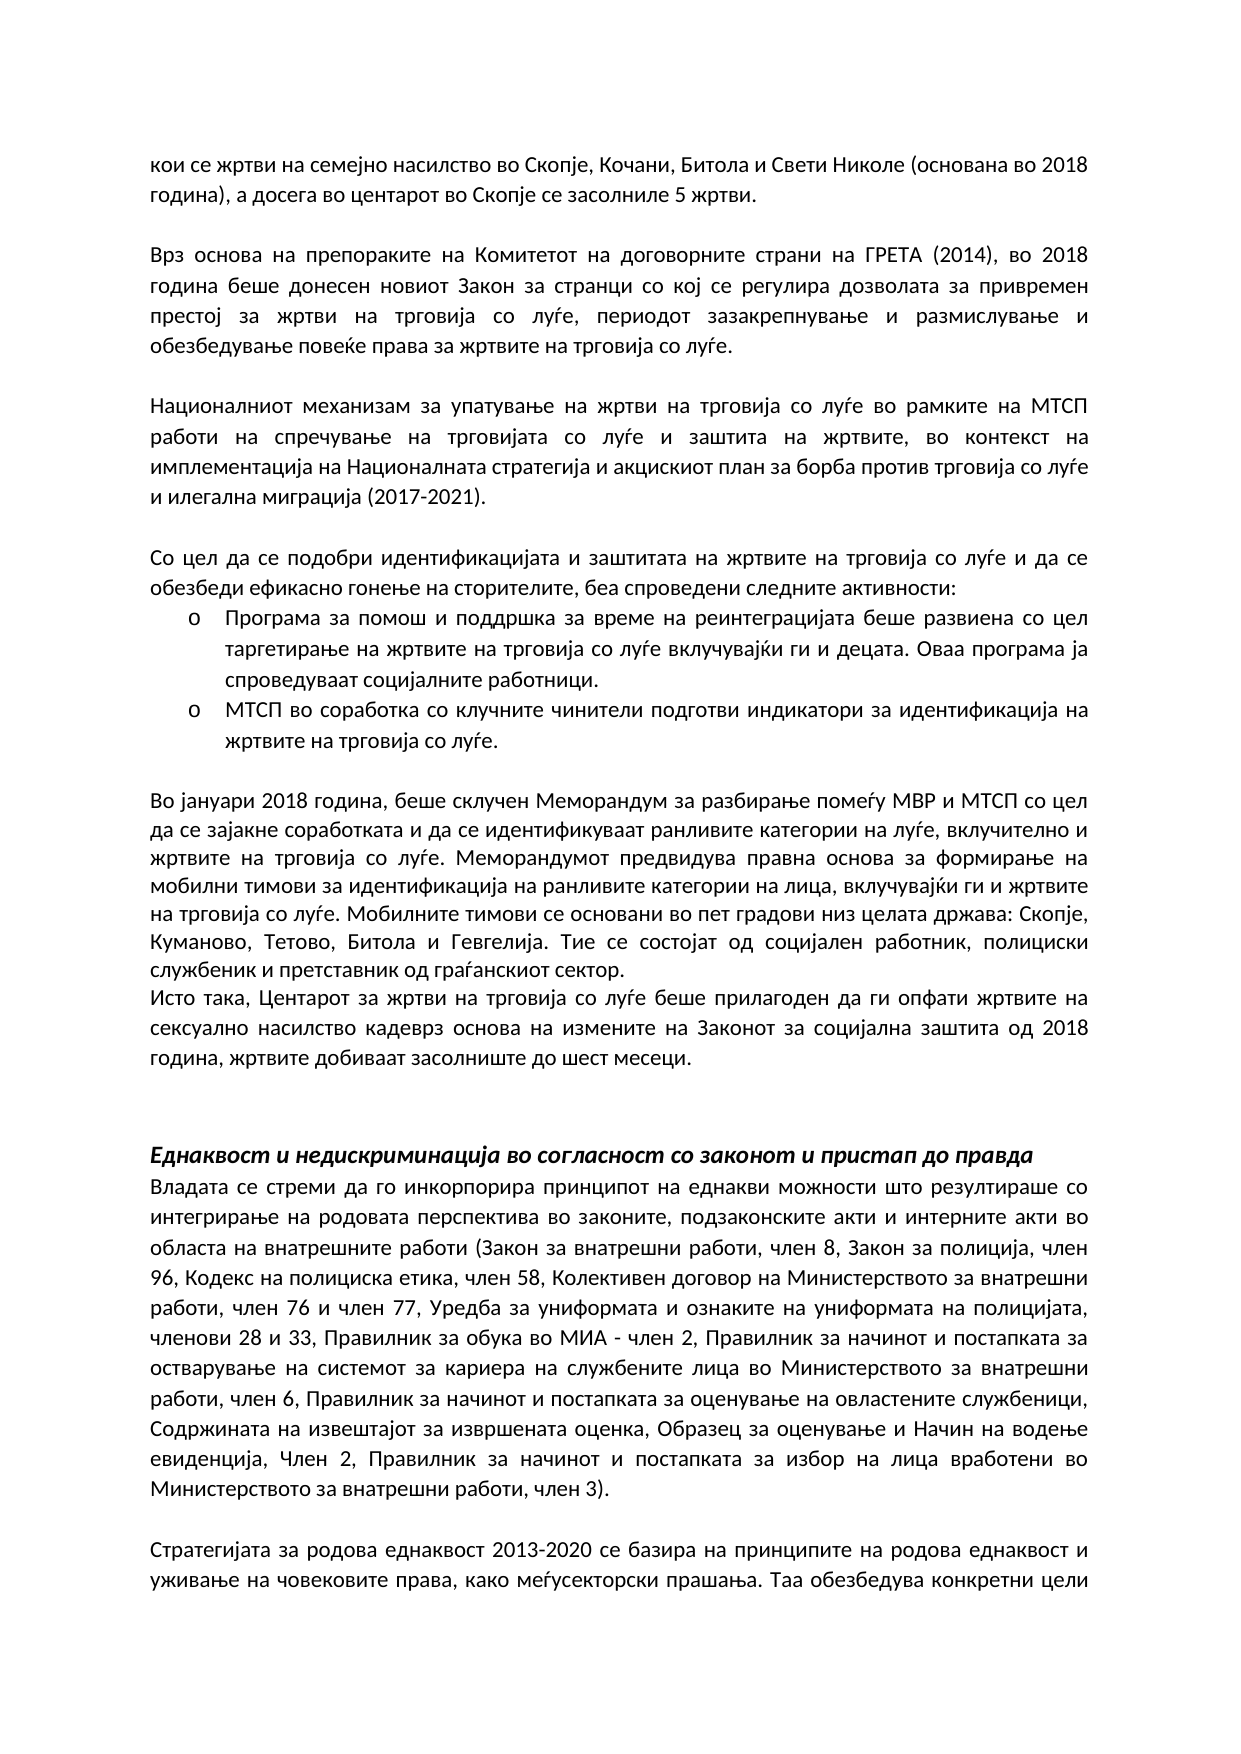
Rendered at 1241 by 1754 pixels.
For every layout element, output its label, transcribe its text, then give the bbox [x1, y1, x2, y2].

text Националниот механизам за упатување на жртви на трговија со луѓе во рамките на МТСП работи на спречување на трговијата со луѓе и заштита на жртвите, во контекст на имплементација на Националната стратегија и акцискиот план за борба против трговија со луѓе и илегална миграција (2017-2021). [150, 392, 1090, 510]
text Владата се стреми да го инкорпорира принципот на еднакви можности што резултираше со интегрирање на родовата перспектива во законите, подзаконските акти и интерните акти во областа на внатрешните работи (Закон за внатрешни работи, член 8, Закон за полиција, член 96, Кодекс на полициска етика, член 58, Колективен договор на Министерството за внатрешни работи, член 76 и член 77, Уредба за униформата и ознаките на униформата на полицијата, членови 28 и 33, Правилник за обука во МИА - член 2, Правилник за начинот и постапката за остварување на системот за кариера на службените лица во Министерството за внатрешни работи, член 6, Правилник за начинот и постапката за оценување на овластените службеници, Содржината на извештајот за извршената оценка, Образец за оценување и Начин на водење евиденција, Член 2, Правилник за начинот и постапката за избор на лица вработени во Министерството за внатрешни работи, член 3). [150, 1172, 1090, 1502]
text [150, 1535, 1090, 1593]
text Исто така, Центарот за жртви на трговија со луѓе беше прилагоден да ги опфати жртвите на сексуално насилство кадеврз основа на измените на Законот за социјална заштита од 2018 година, жртвите добиваат засолниште до шест месеци. [150, 983, 1090, 1071]
text Врз основа на препораките на Комитетот на договорните страни на ГРЕТА (2014), во 2018 година беше донесен новиот Закон за странци со кој се регулира дозволата за привремен престој за жртви на трговија со луѓе, периодот зазакрепнување и размислување и обезбедување повеќе права за жртвите на трговија со луѓе. [150, 241, 1090, 359]
list Програма за помош и поддршка за време на реинтеграцијата беше развиена со цел таргетирање на жртвите на трговија со луѓе вклучувајќи ги и децата. Оваа програма ја спроведуваат социјалните работници. [187, 603, 1090, 693]
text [150, 150, 1090, 208]
list МТСП во соработка со клучните чинители подготви индикатори за идентификација на жртвите на трговија со луѓе. [187, 695, 1090, 754]
text Во јануари 2018 година, беше склучен Меморандум за разбирање помеѓу МВР и МТСП со цел да се зајакне соработката и да се идентификуваат ранливите категории на луѓе, вклучително и жртвите на трговија со луѓе. Меморандумот предвидува правна основа за формирање на мобилни тимови за идентификација на ранливите категории на лица, вклучувајќи ги и жртвите на трговија со луѓе. Мобилните тимови се основани во пет градови низ целата држава: Скопје, Куманово, Тетово, Битола и Гевгелија. Тие се состојат од социјален работник, полициски службеник и претставник од граѓанскиот сектор. [150, 787, 1090, 983]
text Со цел да се подобри идентификацијата и заштитата на жртвите на трговија со луѓе и да се обезбеди ефикасно гонење на сторителите, беа спроведени следните активности: [150, 543, 1090, 601]
text Еднаквост и недискриминација во согласност со законот и пристап до правда [150, 1139, 1090, 1170]
